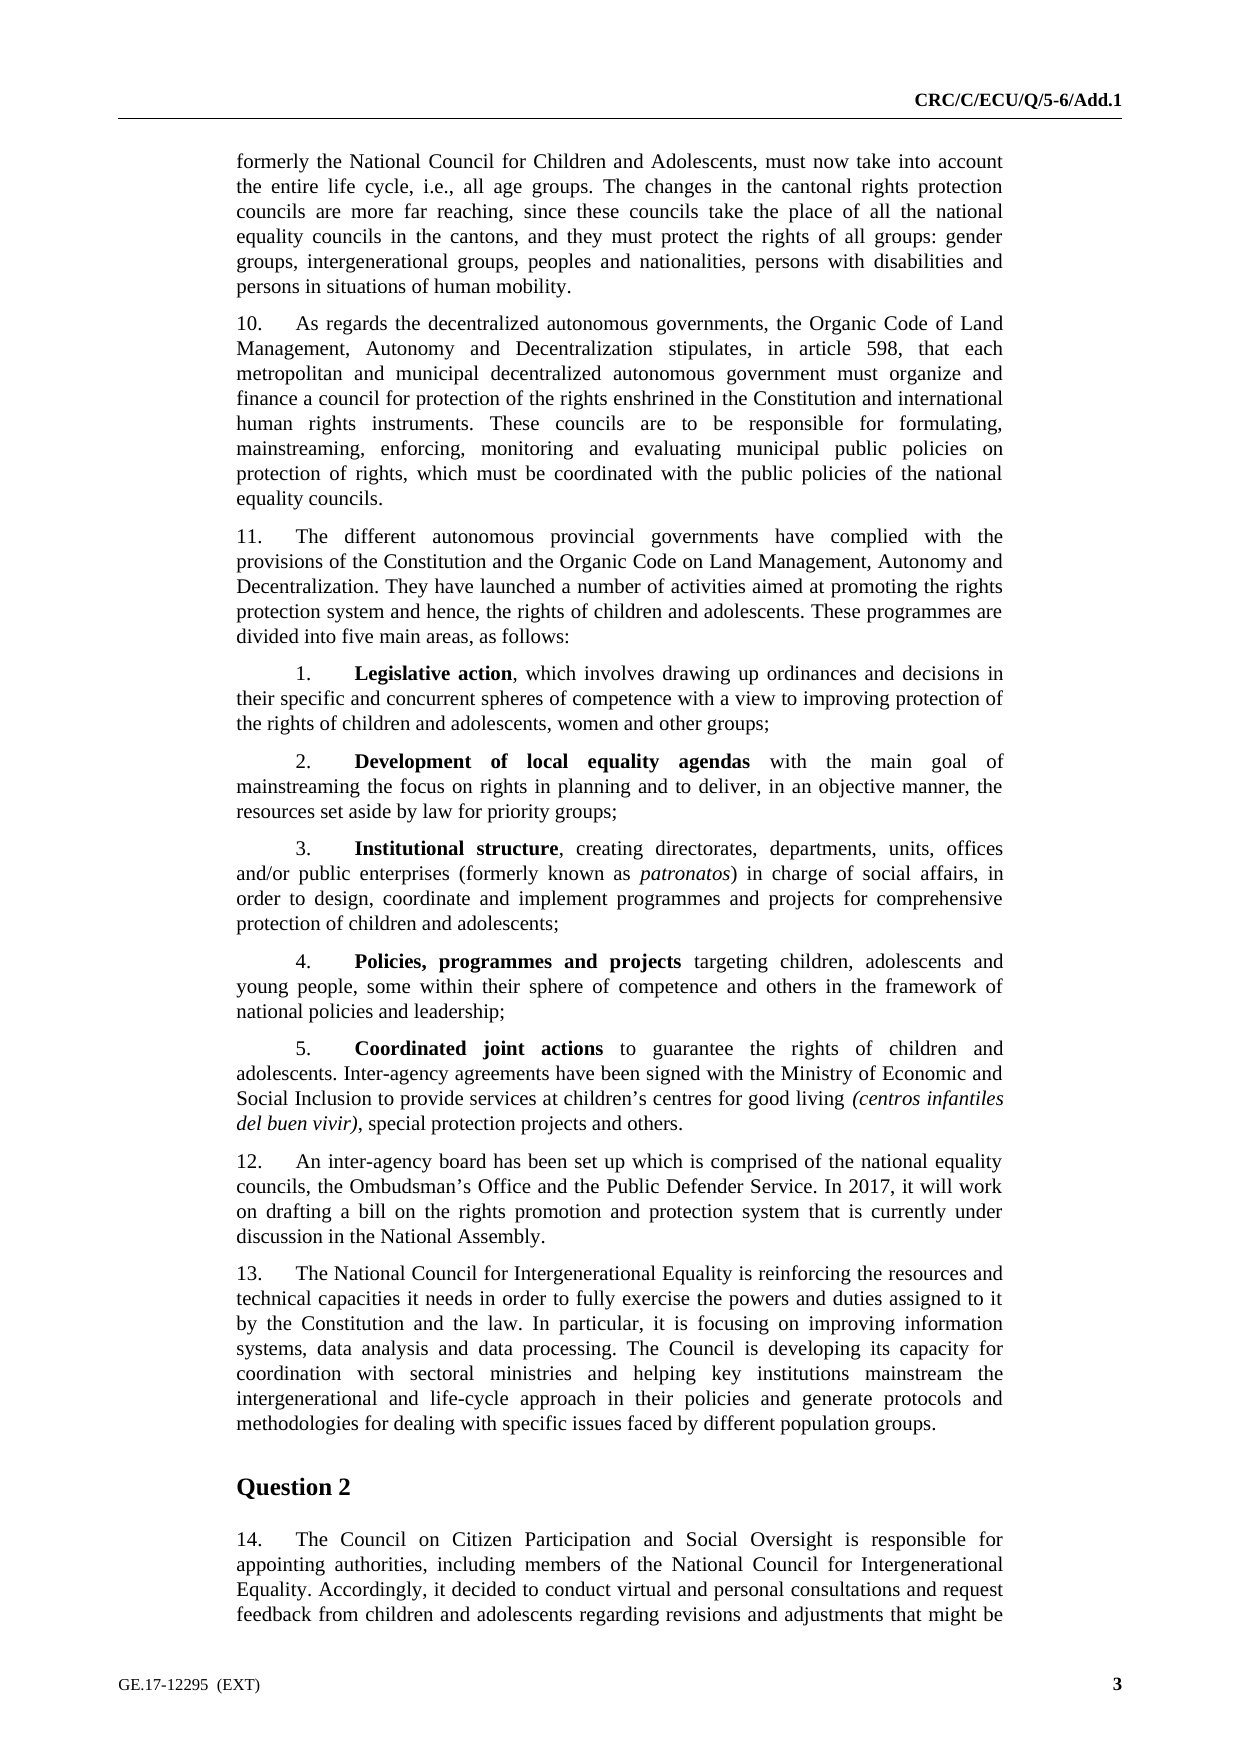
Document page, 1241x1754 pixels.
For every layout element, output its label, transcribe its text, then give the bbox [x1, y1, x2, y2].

text 12. An inter-agency board has been set up which is comprised of the national equality councils, the Ombudsman’s Office and the Public Defender Service. In 2017, it will work on drafting a bill on the rights promotion and protection system that is currently under discussion in the National Assembly. [236, 1148, 1004, 1248]
text Question 2 [118, 1473, 1004, 1501]
text 1. Legislative action, which involves drawing up ordinances and decisions in their specific and concurrent spheres of competence with a view to improving protection of the rights of children and adolescents, women and other groups; [236, 660, 1004, 735]
text 2. Development of local equality agendas with the main goal of mainstreaming the focus on rights in planning and to deliver, in an objective manner, the resources set aside by law for priority groups; [236, 748, 1004, 823]
text 4. Policies, programmes and projects targeting children, adolescents and young people, some within their sphere of competence and others in the framework of national policies and leadership; [236, 948, 1004, 1023]
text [236, 148, 1004, 298]
text 11. The different autonomous provincial governments have complied with the provisions of the Constitution and the Organic Code on Land Management, Autonomy and Decentralization. They have launched a number of activities aimed at promoting the rights protection system and hence, the rights of children and adolescents. These programmes are divided into five main areas, as follows: [236, 523, 1004, 648]
text 3. Institutional structure, creating directorates, departments, units, offices and/or public enterprises (formerly known as patronatos) in charge of social affairs, in order to design, coordinate and implement programmes and projects for comprehensive protection of children and adolescents; [236, 835, 1004, 935]
text 5. Coordinated joint actions to guarantee the rights of children and adolescents. Inter-agency agreements have been signed with the Ministry of Economic and Social Inclusion to provide services at children’s centres for good living (centros infantiles del buen vivir), special protection projects and others. [236, 1035, 1004, 1135]
text 13. The National Council for Intergenerational Equality is reinforcing the resources and technical capacities it needs in order to fully exercise the powers and duties assigned to it by the Constitution and the law. In particular, it is focusing on improving information systems, data analysis and data processing. The Council is developing its capacity for coordination with sectoral ministries and helping key institutions mainstream the intergenerational and life-cycle approach in their policies and generate protocols and methodologies for dealing with specific issues faced by different population groups. [236, 1260, 1004, 1435]
text 10. As regards the decentralized autonomous governments, the Organic Code of Land Management, Autonomy and Decentralization stipulates, in article 598, that each metropolitan and municipal decentralized autonomous government must organize and finance a council for protection of the rights enshrined in the Constitution and international human rights instruments. These councils are to be responsible for formulating, mainstreaming, enforcing, monitoring and evaluating municipal public policies on protection of rights, which must be coordinated with the public policies of the national equality councils. [236, 310, 1004, 510]
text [236, 1526, 1004, 1626]
